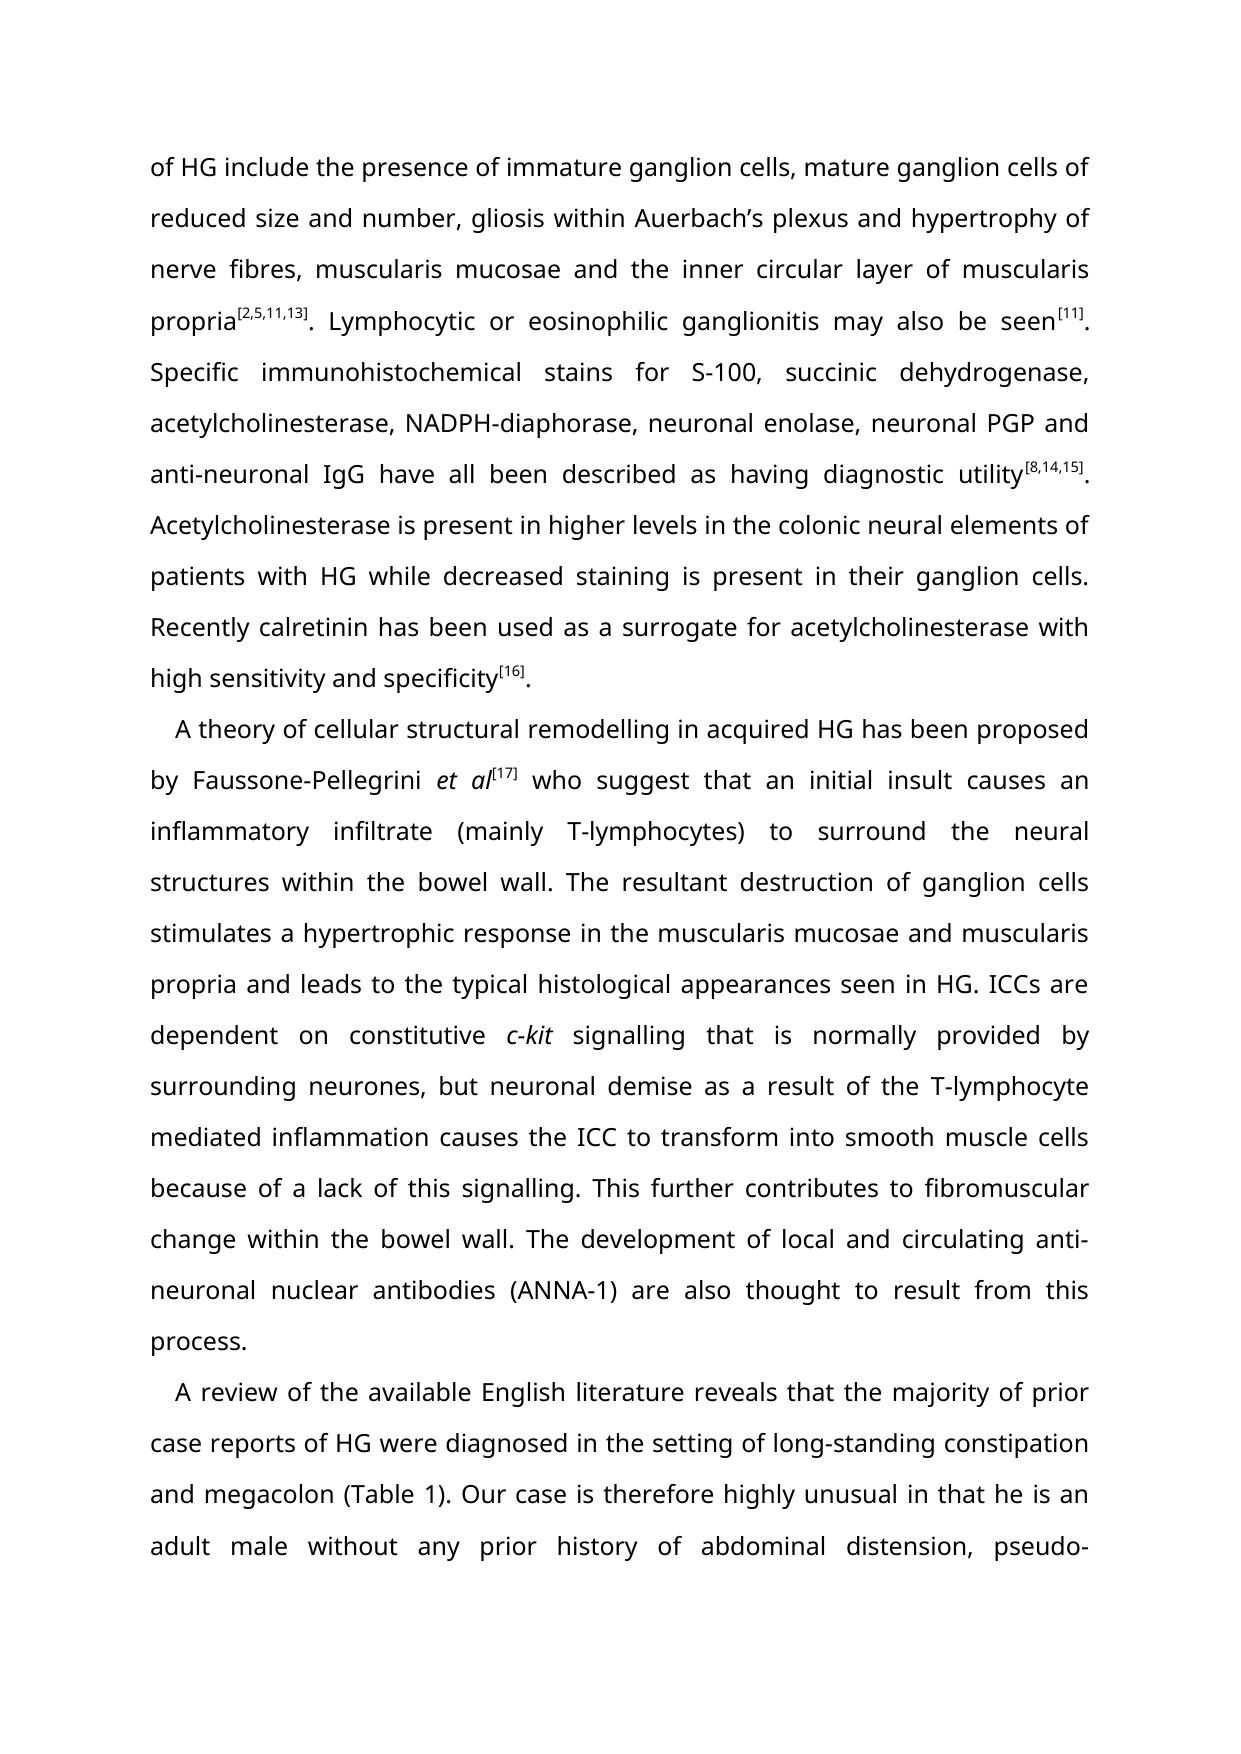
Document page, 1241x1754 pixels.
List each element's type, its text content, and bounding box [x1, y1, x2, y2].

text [150, 1375, 1090, 1562]
text A theory of cellular structural remodelling in acquired HG has been proposed by Faussone-Pellegrini et al[17] who suggest that an initial insult causes an inflammatory infiltrate (mainly T-lymphocytes) to surround the neural structures within the bowel wall. The resultant destruction of ganglion cells stimulates a hypertrophic response in the muscularis mucosae and muscularis propria and leads to the typical histological appearances seen in HG. ICCs are dependent on constitutive c-kit signalling that is normally provided by surrounding neurones, but neuronal demise as a result of the T-lymphocyte mediated inflammation causes the ICC to transform into smooth muscle cells because of a lack of this signalling. This further contributes to fibromuscular change within the bowel wall. The development of local and circulating anti-neuronal nuclear antibodies (ANNA-1) are also thought to result from this process. [150, 711, 1090, 1358]
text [150, 150, 1090, 694]
